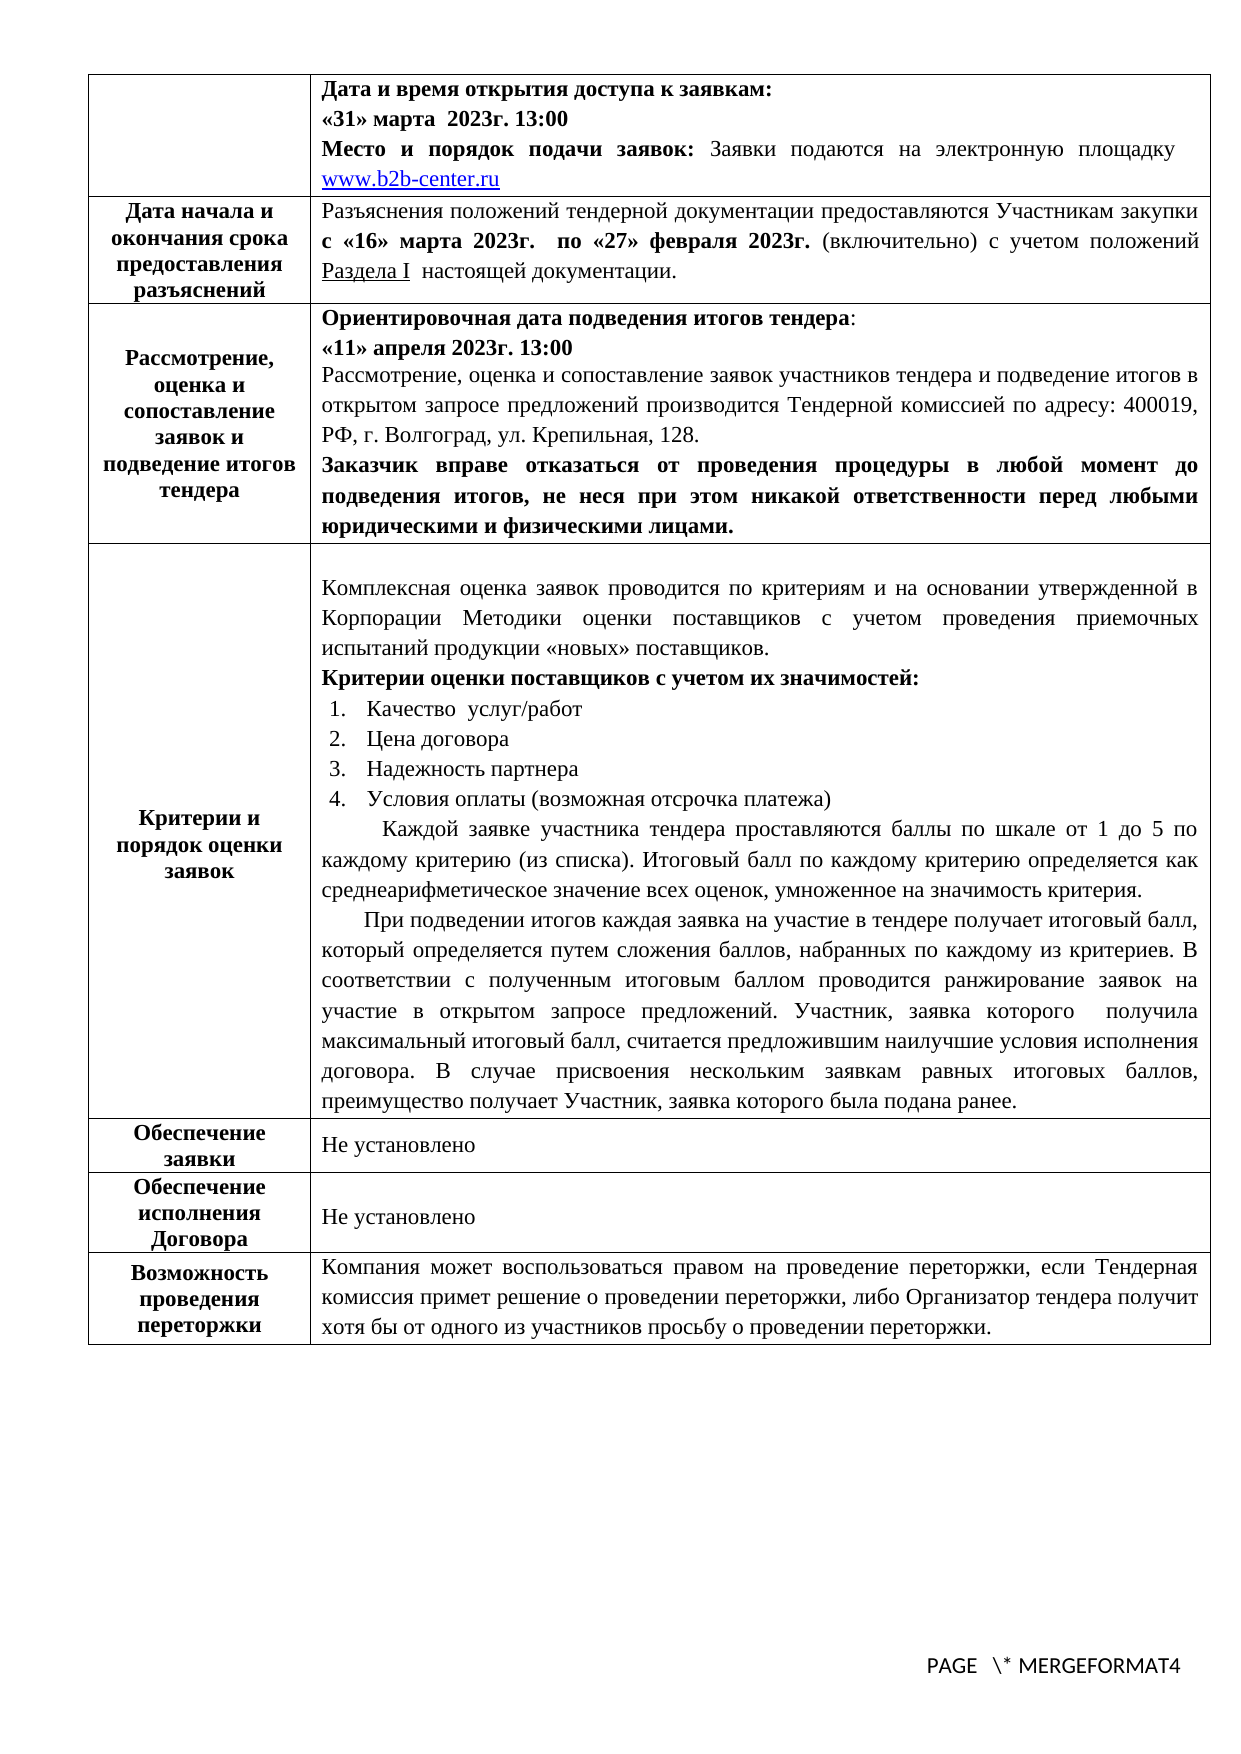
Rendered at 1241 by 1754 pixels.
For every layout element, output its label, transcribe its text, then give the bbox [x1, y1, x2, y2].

table_cell Рассмотрение, оценка и сопоставление заявок и подведение итогов тендера [89, 304, 310, 542]
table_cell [89, 75, 310, 196]
table_cell Не установлено [311, 1119, 1210, 1172]
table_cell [311, 75, 1210, 196]
table_cell Разъяснения положений тендерной документации предоставляются Участникам закупки с «16» марта 2023г. по «27» февраля 2023г. (включительно) с учетом положений Раздела I настоящей документации. [311, 197, 1210, 303]
table_cell Не установлено [311, 1173, 1210, 1252]
table_cell Обеспечение заявки [89, 1119, 310, 1172]
table_cell Критерии и порядок оценки заявок [89, 544, 310, 1118]
table_cell Компания может воспользоваться правом на проведение переторжки, если Тендерная комиссия примет решение о проведении переторжки, либо Организатор тендера получит хотя бы от одного из участников просьбу о проведении переторжки. [311, 1253, 1210, 1343]
table_cell Обеспечение исполнения Договора [89, 1173, 310, 1252]
table_cell Дата начала и окончания срока предоставления разъяснений [89, 197, 310, 303]
table_cell Комплексная оценка заявок проводится по критериям и на основании утвержденной в Корпорации Методики оценки поставщиков с учетом проведения приемочных испытаний продукции «новых» поставщиков. Критерии оценки поставщиков с учетом их значимостей: Качество услуг/работ Цена договора Надежность партнера Условия оплаты (возможная отсрочка платежа) Каждой заявке участника тендера проставляются баллы по шкале от 1 до 5 по каждому критерию (из списка). Итоговый балл по каждому критерию определяется как среднеарифметическое значение всех оценок, умноженное на значимость критерия. При подведении итогов каждая заявка на участие в тендере получает итоговый балл, который определяется путем сложения баллов, набранных по каждому из критериев. В соответствии с полученным итоговым баллом проводится ранжирование заявок на участие в открытом запросе предложений. Участник, заявка которого получила максимальный итоговый балл, считается предложившим наилучшие условия исполнения договора. В случае присвоения нескольким заявкам равных итоговых баллов, преимущество получает Участник, заявка которого была подана ранее. [311, 544, 1210, 1118]
table_cell Возможность проведения переторжки [89, 1253, 310, 1343]
table_cell Ориентировочная дата подведения итогов тендера: «11» апреля 2023г. 13:00 Рассмотрение, оценка и сопоставление заявок участников тендера и подведение итогов в открытом запросе предложений производится Тендерной комиссией по адресу: 400019, РФ, г. Волгоград, ул. Крепильная, 128. Заказчик вправе отказаться от проведения процедуры в любой момент до подведения итогов, не неся при этом никакой ответственности перед любыми юридическими и физическими лицами. [311, 304, 1210, 542]
